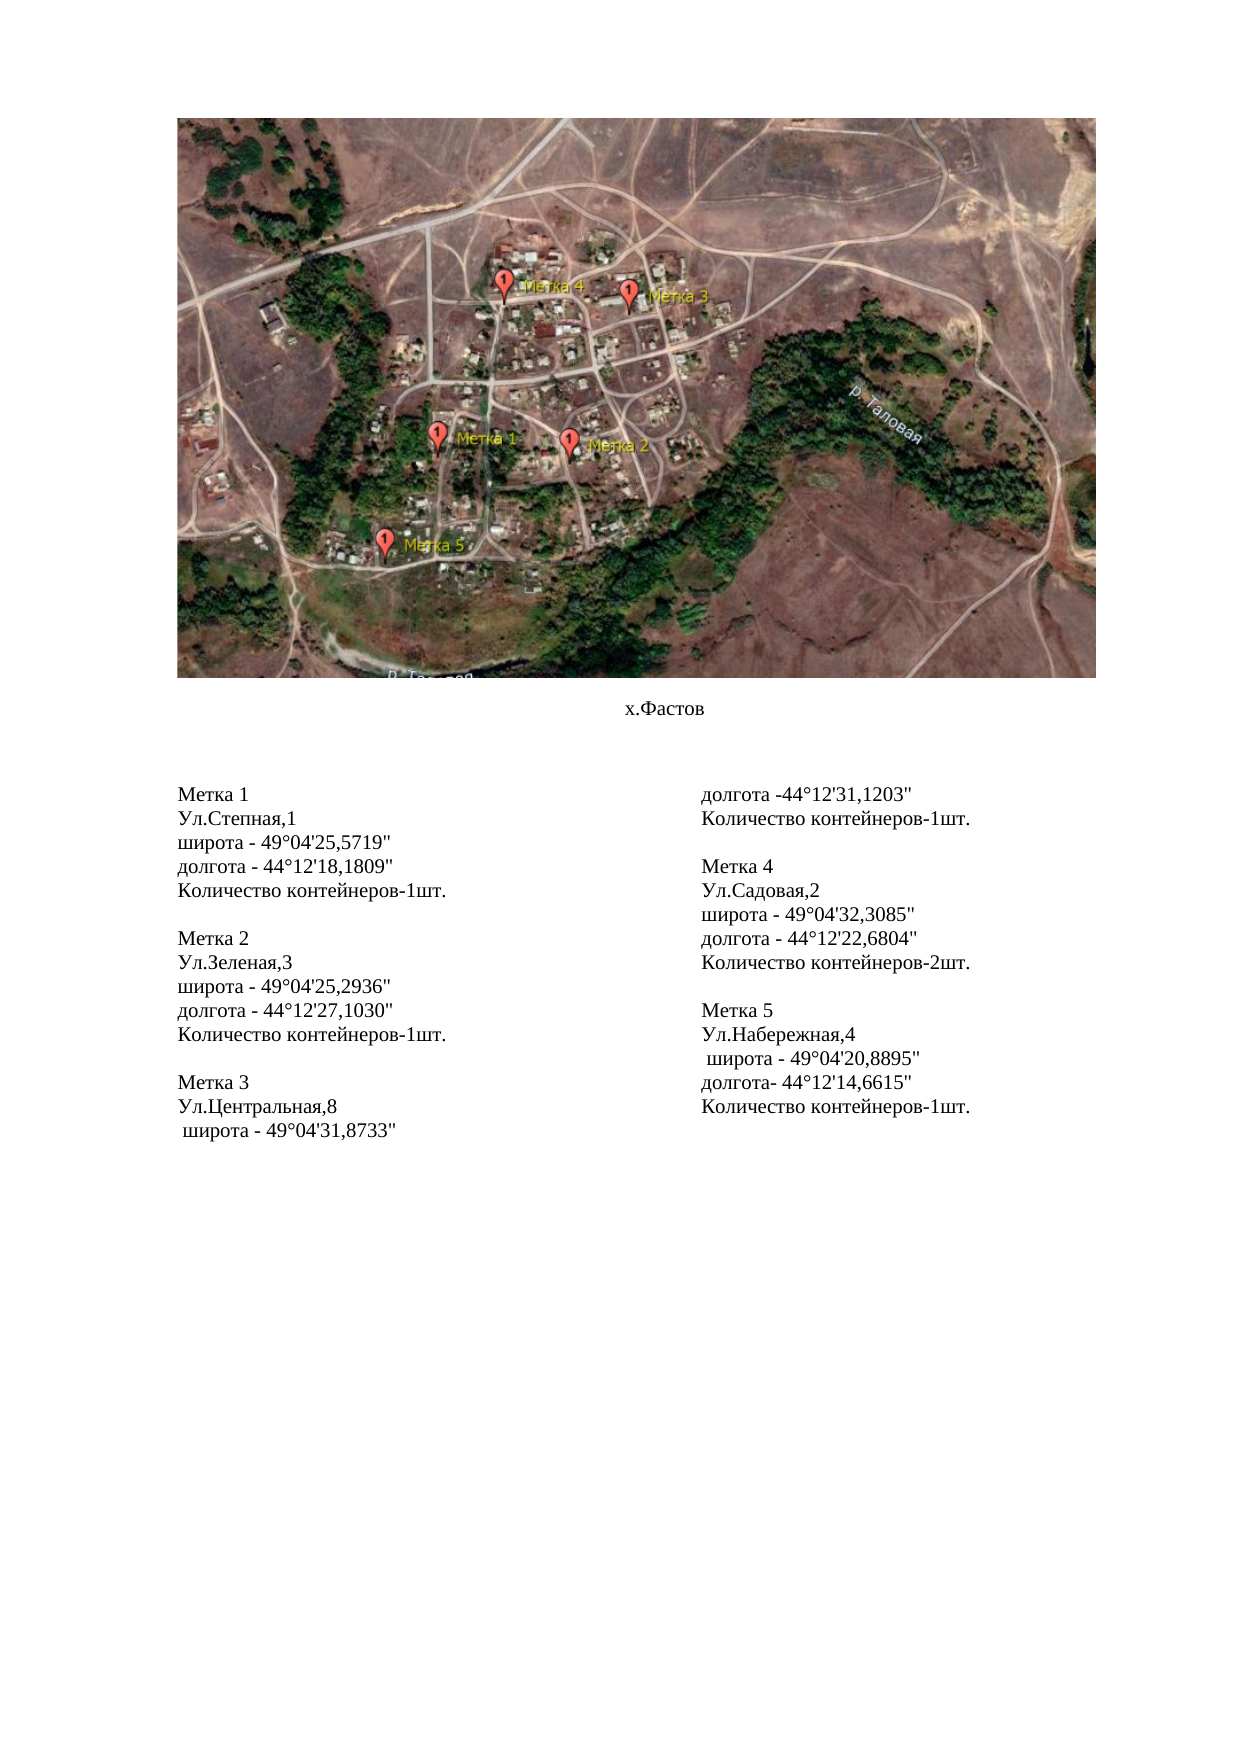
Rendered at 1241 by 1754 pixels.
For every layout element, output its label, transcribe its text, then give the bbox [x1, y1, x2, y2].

text Метка 3 [177, 1070, 627, 1094]
text Количество контейнеров-1шт. [177, 1022, 627, 1046]
text Ул.Садовая,2 [701, 878, 1152, 902]
text широта - 49°04'20,8895" [701, 1046, 1152, 1070]
text долгота - 44°12'18,1809" [177, 854, 627, 878]
picture [177, 118, 1096, 678]
text Количество контейнеров-2шт. [701, 950, 1152, 974]
text Ул.Центральная,8 [177, 1094, 627, 1118]
text долгота- 44°12'14,6615" [701, 1070, 1152, 1094]
text долгота - 44°12'22,6804" [701, 926, 1152, 950]
text Метка 2 [177, 926, 627, 950]
text Ул.Набережная,4 [701, 1022, 1152, 1046]
text широта - 49°04'31,8733" [177, 1118, 627, 1142]
text Ул.Степная,1 [177, 806, 627, 830]
text широта - 49°04'32,3085" [701, 902, 1152, 926]
text Количество контейнеров-1шт. [701, 1094, 1152, 1118]
text широта - 49°04'25,2936" [177, 974, 627, 998]
text Количество контейнеров-1шт. [177, 878, 627, 902]
text широта - 49°04'25,5719" [177, 830, 627, 854]
text Ул.Зеленая,3 [177, 950, 627, 974]
text Метка 1 [177, 782, 627, 806]
text долгота - 44°12'27,1030" [177, 998, 627, 1022]
text Количество контейнеров-1шт. [701, 806, 1152, 830]
text долгота -44°12'31,1203" [701, 782, 1152, 806]
text Метка 5 [701, 998, 1152, 1022]
text Метка 4 [701, 854, 1152, 878]
text х.Фастов [177, 696, 1152, 720]
